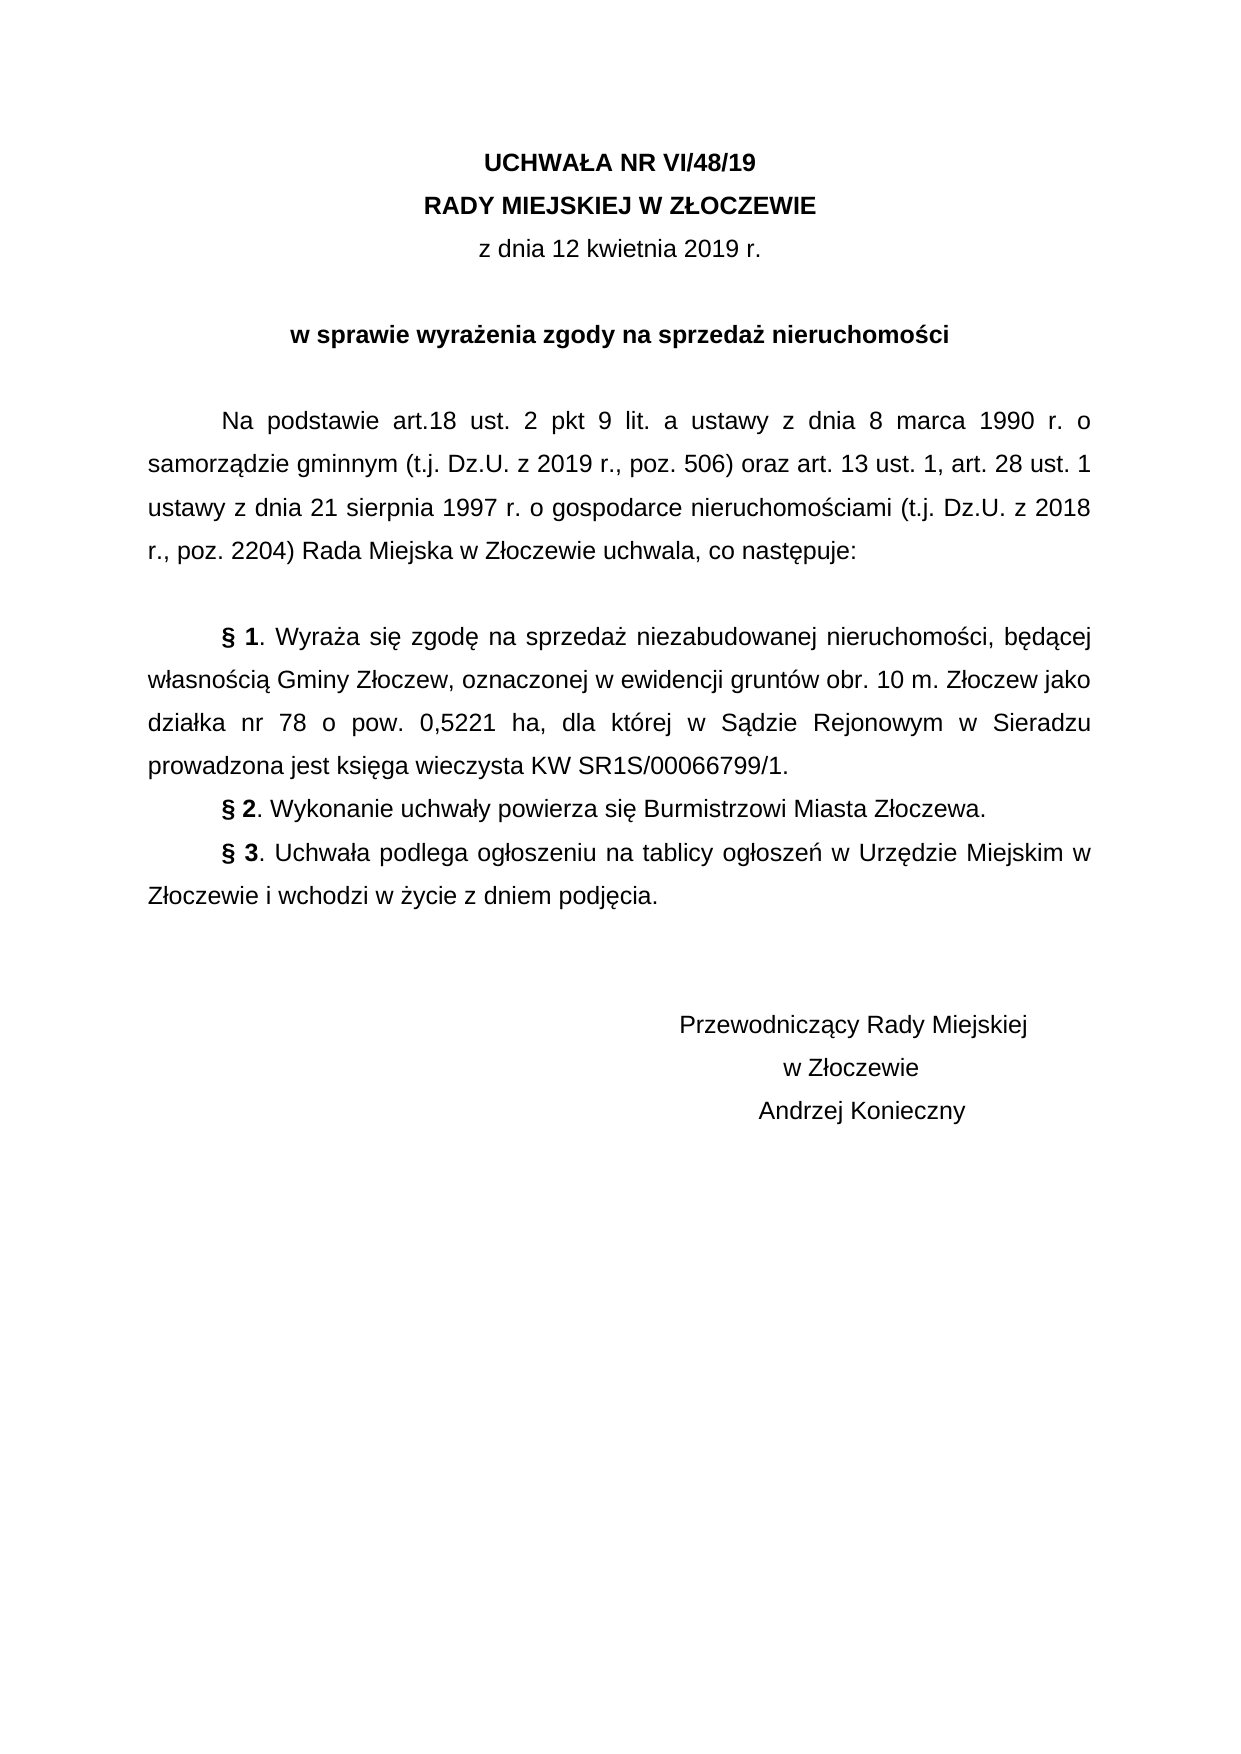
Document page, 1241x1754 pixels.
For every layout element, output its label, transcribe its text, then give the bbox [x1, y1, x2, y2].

text Na podstawie art.18 ust. 2 pkt 9 lit. a ustawy z dnia 8 marca 1990 r. o samorządzie gminnym (t.j. Dz.U. z 2019 r., poz. 506) oraz art. 13 ust. 1, art. 28 ust. 1 ustawy z dnia 21 sierpnia 1997 r. o gospodarce nieruchomościami (t.j. Dz.U. z 2018 r., poz. 2204) Rada Miejska w Złoczewie uchwala, co następuje: [148, 406, 1093, 564]
text Andrzej Konieczny [664, 1096, 1093, 1125]
text w sprawie wyrażenia zgody na sprzedaż nieruchomości [148, 320, 1093, 349]
text w Złoczewie [148, 1053, 1093, 1082]
text UCHWAŁA NR VI/48/19 [148, 148, 1093, 176]
text z dnia 12 kwietnia 2019 r. [148, 234, 1093, 263]
text § 2. Wykonanie uchwały powierza się Burmistrzowi Miasta Złoczewa. [148, 794, 1093, 823]
text § 1. Wyraża się zgodę na sprzedaż niezabudowanej nieruchomości, będącej własnością Gminy Złoczew, oznaczonej w ewidencji gruntów obr. 10 m. Złoczew jako działka nr 78 o pow. 0,5221 ha, dla której w Sądzie Rejonowym w Sieradzu prowadzona jest księga wieczysta KW SR1S/00066799/1. [148, 622, 1093, 780]
text Przewodniczący Rady Miejskiej [148, 1010, 1093, 1039]
text § 3. Uchwała podlega ogłoszeniu na tablicy ogłoszeń w Urzędzie Miejskim w Złoczewie i wchodzi w życie z dniem podjęcia. [148, 838, 1093, 909]
text RADY MIEJSKIEJ W ZŁOCZEWIE [148, 191, 1093, 219]
